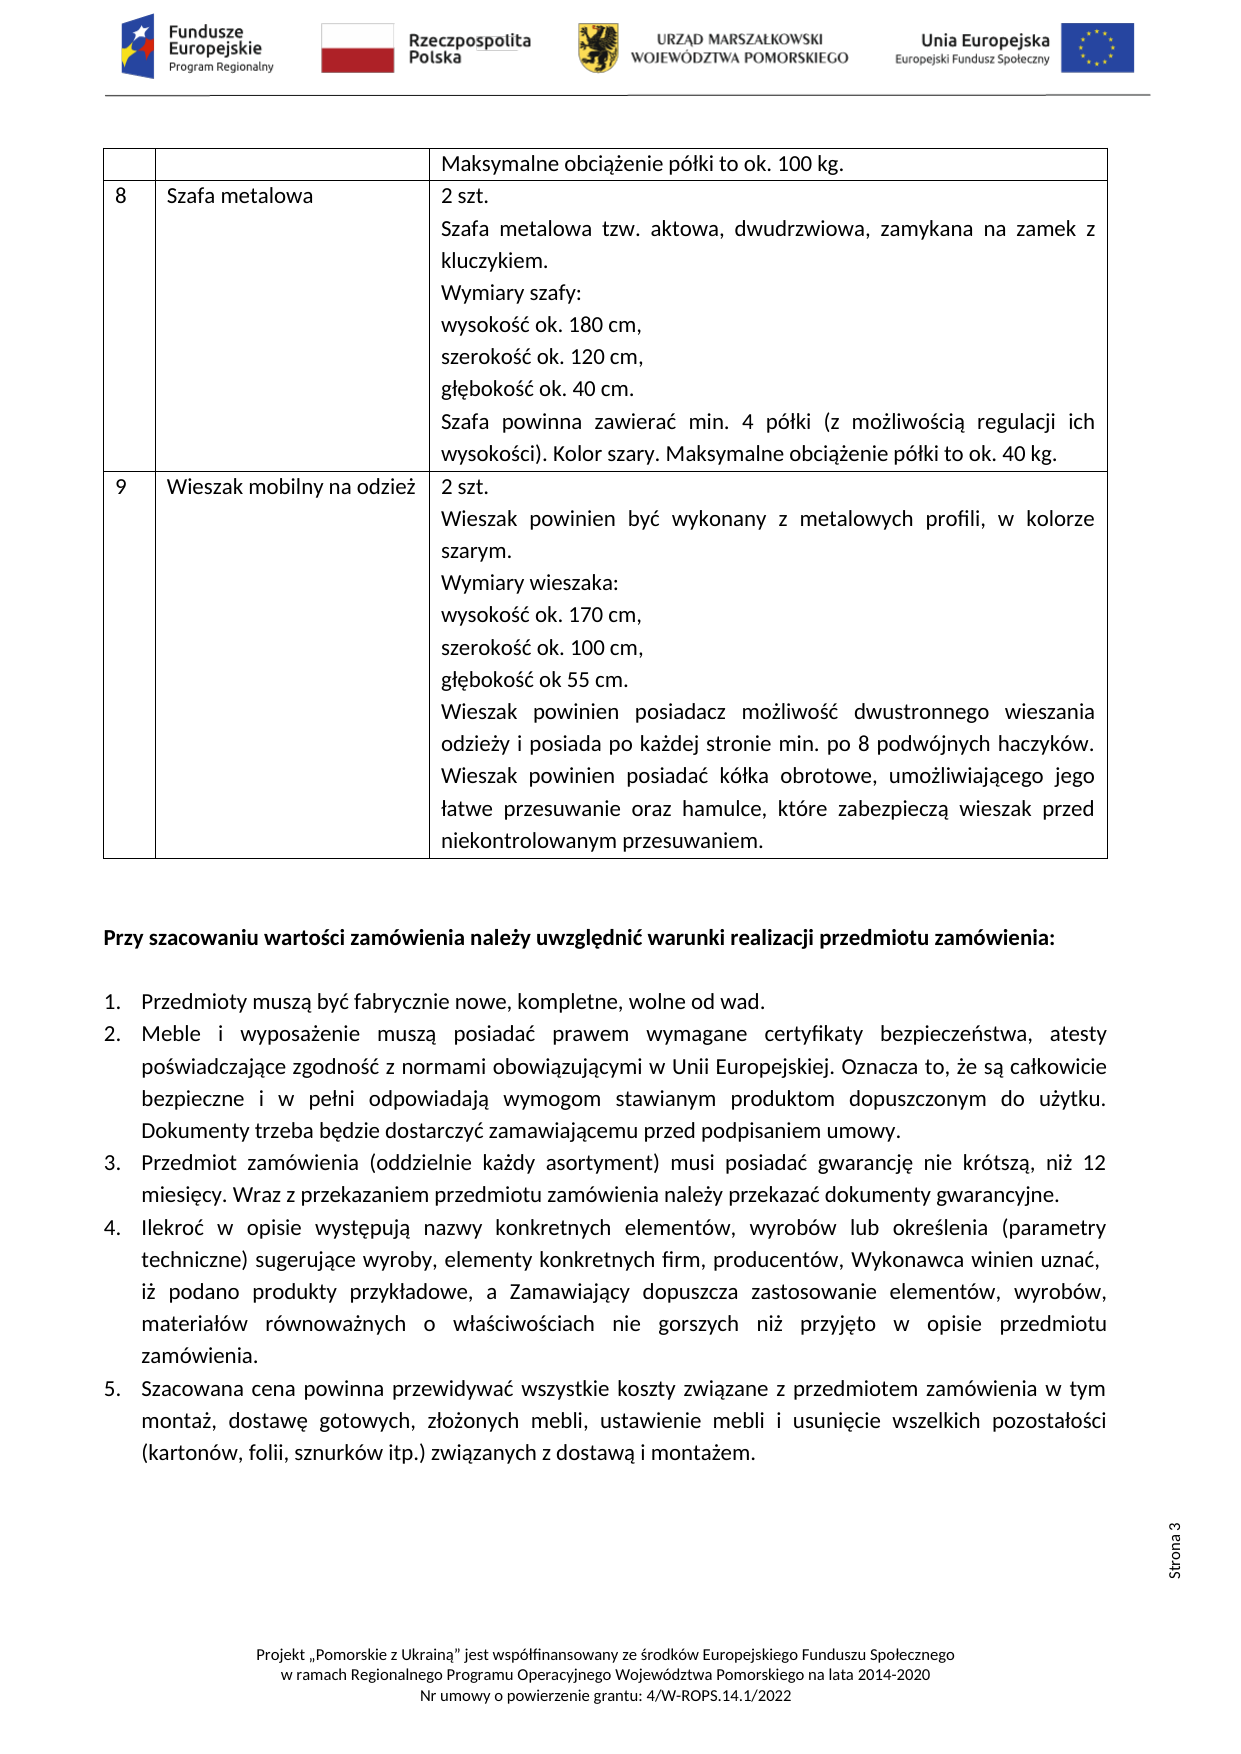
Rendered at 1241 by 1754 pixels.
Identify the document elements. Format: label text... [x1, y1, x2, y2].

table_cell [156, 149, 429, 180]
list Szacowana cena powinna przewidywać wszystkie koszty związane z przedmiotem zamówienia w tym montaż, dostawę gotowych, złożonych mebli, ustawienie mebli i usunięcie wszelkich pozostałości (kartonów, folii, sznurków itp.) związanych z dostawą i montażem. [104, 1374, 1108, 1466]
table_cell 2 szt. Szafa metalowa tzw. aktowa, dwudrzwiowa, zamykana na zamek z kluczykiem. Wymiary szafy: wysokość ok. 180 cm, szerokość ok. 120 cm, głębokość ok. 40 cm. Szafa powinna zawierać min. 4 półki (z możliwością regulacji ich wysokości). Kolor szary. Maksymalne obciążenie półki to ok. 40 kg. [430, 181, 1107, 471]
picture [103, 11, 1160, 100]
list Meble i wyposażenie muszą posiadać prawem wymagane certyfikaty bezpieczeństwa, atesty poświadczające zgodność z normami obowiązującymi w Unii Europejskiej. Oznacza to, że są całkowicie bezpieczne i w pełni odpowiadają wymogom stawianym produktom dopuszczonym do użytku. Dokumenty trzeba będzie dostarczyć zamawiającemu przed podpisaniem umowy. [104, 1019, 1108, 1144]
table_cell Wieszak mobilny na odzież [156, 472, 429, 858]
list Ilekroć w opisie występują nazwy konkretnych elementów, wyrobów lub określenia (parametry techniczne) sugerujące wyroby, elementy konkretnych firm, producentów, Wykonawca winien uznać, iż podano produkty przykładowe, a Zamawiający dopuszcza zastosowanie elementów, wyrobów, materiałów równoważnych o właściwościach nie gorszych niż przyjęto w opisie przedmiotu zamówienia. [104, 1213, 1108, 1369]
table_cell 2 szt. Wieszak powinien być wykonany z metalowych profili, w kolorze szarym. Wymiary wieszaka: wysokość ok. 170 cm, szerokość ok. 100 cm, głębokość ok 55 cm. Wieszak powinien posiadacz możliwość dwustronnego wieszania odzieży i posiada po każdej stronie min. po 8 podwójnych haczyków. Wieszak powinien posiadać kółka obrotowe, umożliwiającego jego łatwe przesuwanie oraz hamulce, które zabezpieczą wieszak przed niekontrolowanym przesuwaniem. [430, 472, 1107, 858]
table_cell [430, 149, 1107, 180]
table_cell Szafa metalowa [156, 181, 429, 471]
table_cell 8 [104, 181, 155, 471]
table_cell 9 [104, 472, 155, 858]
list Przedmioty muszą być fabrycznie nowe, kompletne, wolne od wad. [104, 987, 1108, 1015]
table_cell 7 [104, 149, 155, 180]
list Przedmiot zamówienia (oddzielnie każdy asortyment) musi posiadać gwarancję nie krótszą, niż 12 miesięcy. Wraz z przekazaniem przedmiotu zamówienia należy przekazać dokumenty gwarancyjne. [104, 1148, 1108, 1208]
text Przy szacowaniu wartości zamówienia należy uwzględnić warunki realizacji przedmiotu zamówienia: [103, 923, 1108, 951]
